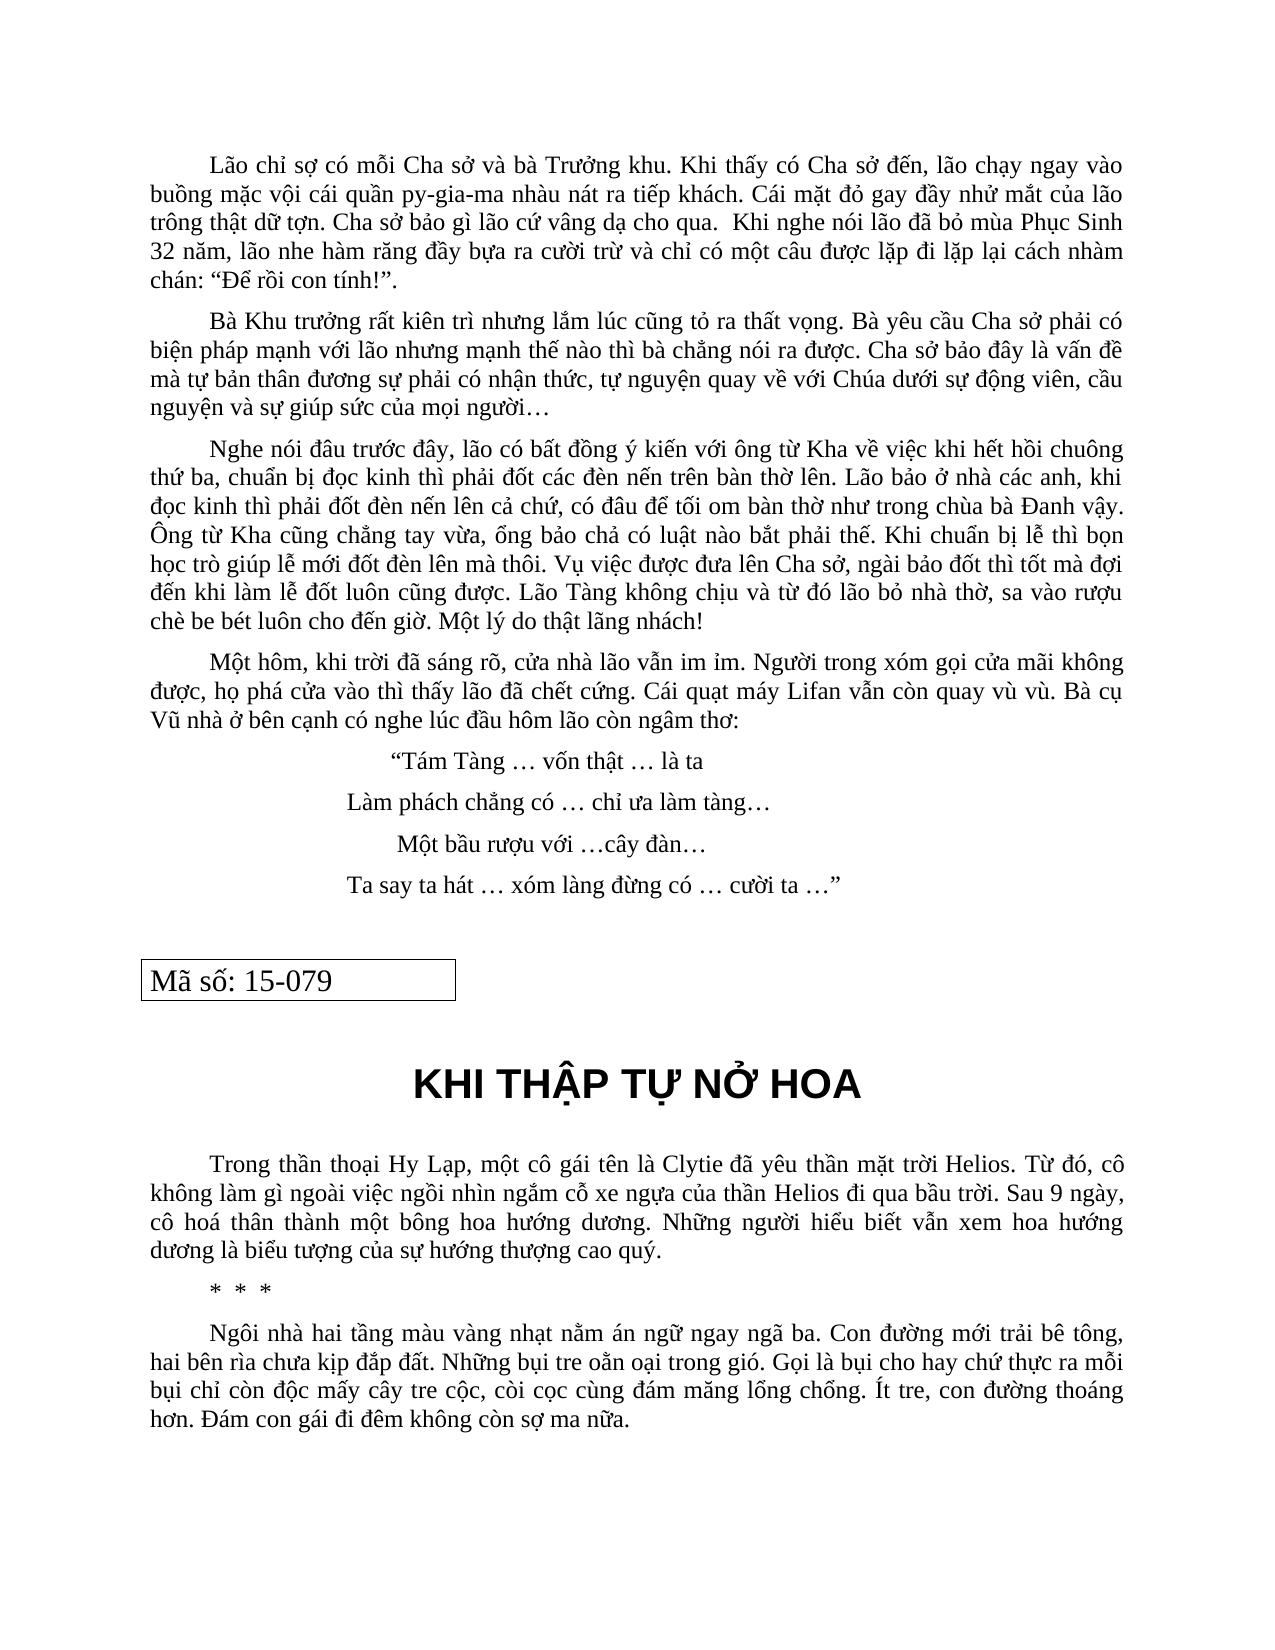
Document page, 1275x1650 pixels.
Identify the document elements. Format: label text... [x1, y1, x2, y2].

text Một hôm, khi trời đã sáng rõ, cửa nhà lão vẫn im ỉm. Người trong xóm gọi cửa mãi không được, họ phá cửa vào thì thấy lão đã chết cứng. Cái quạt máy Lifan vẫn còn quay vù vù. Bà cụ Vũ nhà ở bên cạnh có nghe lúc đầu hôm lão còn ngâm thơ: [150, 647, 1125, 734]
text Trong thần thoại Hy Lạp, một cô gái tên là Clytie đã yêu thần mặt trời Helios. Từ đó, cô không làm gì ngoài việc ngồi nhìn ngắm cỗ xe ngựa của thần Helios đi qua bầu trời. Sau 9 ngày, cô hoá thân thành một bông hoa hướng dương. Những người hiểu biết vẫn xem hoa hướng dương là biểu tượng của sự hướng thượng cao quý. [150, 1149, 1125, 1264]
text * * * [150, 1277, 1125, 1305]
text Làm phách chẳng có … chỉ ưa làm tàng… [150, 787, 1125, 816]
text Một bầu rượu với …cây đàn… [150, 829, 1125, 857]
text Ta say ta hát … xóm làng đừng có … cười ta …” [150, 870, 1125, 899]
text Nghe nói đâu trước đây, lão có bất đồng ý kiến với ông từ Kha về việc khi hết hồi chuông thứ ba, chuẩn bị đọc kinh thì phải đốt các đèn nến trên bàn thờ lên. Lão bảo ở nhà các anh, khi đọc kinh thì phải đốt đèn nến lên cả chứ, có đâu để tối om bàn thờ như trong chùa bà Đanh vậy. Ông từ Kha cũng chẳng tay vừa, ổng bảo chả có luật nào bắt phải thế. Khi chuẩn bị lễ thì bọn học trò giúp lễ mới đốt đèn lên mà thôi. Vụ việc được đưa lên Cha sở, ngài bảo đốt thì tốt mà đợi đến khi làm lễ đốt luôn cũng được. Lão Tàng không chịu và từ đó lão bỏ nhà thờ, sa vào rượu chè be bét luôn cho đến giờ. Một lý do thật lãng nhách! [150, 434, 1125, 635]
text Ngôi nhà hai tầng màu vàng nhạt nằm án ngữ ngay ngã ba. Con đường mới trải bê tông, hai bên rìa chưa kịp đắp đất. Những bụi tre oằn oại trong gió. Gọi là bụi cho hay chứ thực ra mỗi bụi chỉ còn độc mấy cây tre cộc, còi cọc cùng đám măng lổng chổng. Ít tre, con đường thoáng hơn. Đám con gái đi đêm không còn sợ ma nữa. [150, 1318, 1125, 1433]
text Mã số: 15-079 [142, 960, 455, 1000]
text “Tám Tàng … vốn thật … là ta [150, 746, 1125, 775]
subtitle KHI THẬP TỰ NỞ HOA [150, 1060, 1125, 1108]
text Bà Khu trưởng rất kiên trì nhưng lắm lúc cũng tỏ ra thất vọng. Bà yêu cầu Cha sở phải có biện pháp mạnh với lão nhưng mạnh thế nào thì bà chẳng nói ra được. Cha sở bảo đây là vấn đề mà tự bản thân đương sự phải có nhận thức, tự nguyện quay về với Chúa dưới sự động viên, cầu nguyện và sự giúp sức của mọi người… [150, 306, 1125, 421]
text Lão chỉ sợ có mỗi Cha sở và bà Trưởng khu. Khi thấy có Cha sở đến, lão chạy ngay vào buồng mặc vội cái quần py-gia-ma nhàu nát ra tiếp khách. Cái mặt đỏ gay đầy nhử mắt của lão trông thật dữ tợn. Cha sở bảo gì lão cứ vâng dạ cho qua. Khi nghe nói lão đã bỏ mùa Phục Sinh 32 năm, lão nhe hàm răng đầy bựa ra cười trừ và chỉ có một câu được lặp đi lặp lại cách nhàm chán: “Để rồi con tính!”. [150, 150, 1125, 294]
